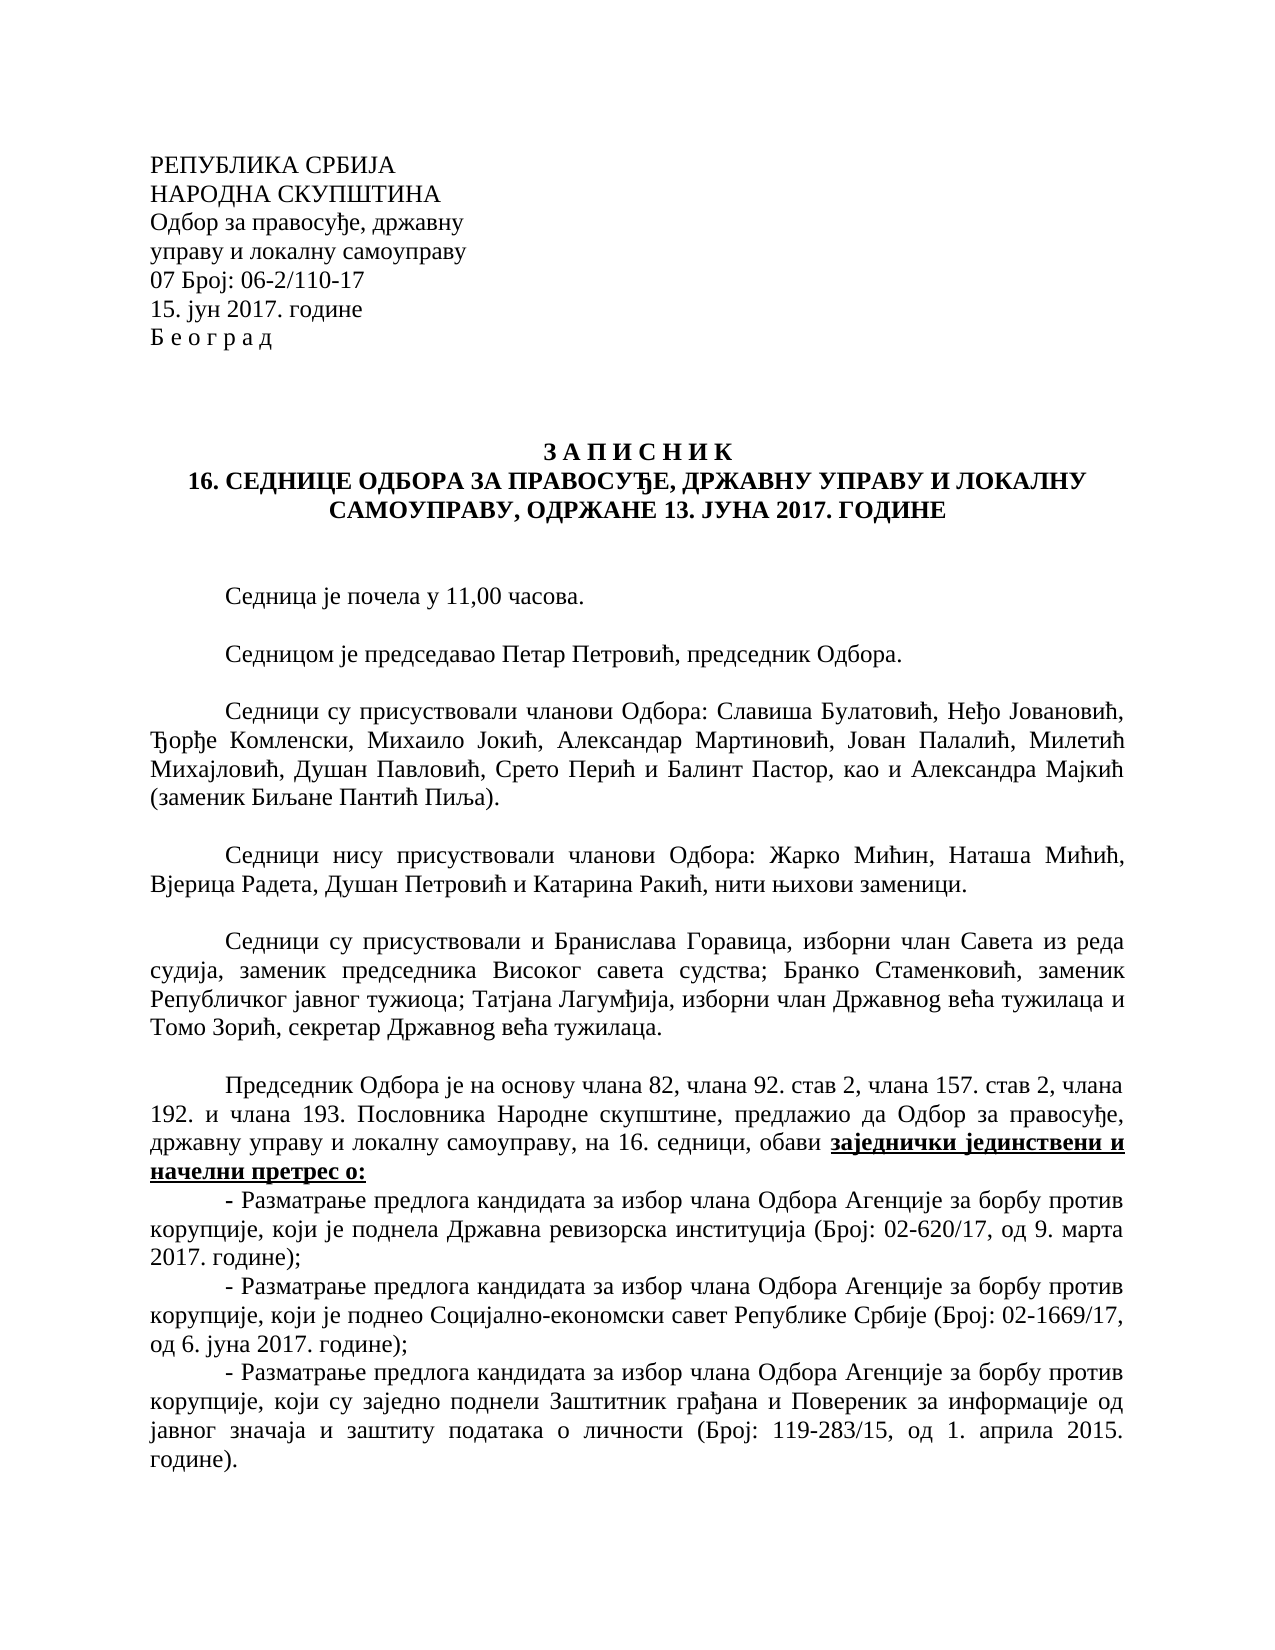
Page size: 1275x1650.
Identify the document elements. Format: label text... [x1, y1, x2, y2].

text - Разматрање предлога кандидата за избор члана Одбора Агенције за борбу против корупције, који је поднео Социјално-економски савет Републике Србије (Број: 02-1669/17, од 6. јуна 2017. године); [150, 1271, 1125, 1357]
text Седници су присуствовали чланови Одбора: Славиша Булатовић, Неђо Јовановић, Ђорђе Комленски, Михаило Јокић, Александар Мартиновић, Јован Палалић, Милетић Михајловић, Душан Павловић, Срето Перић и Балинт Пастор, као и Александра Мајкић (заменик Биљане Пантић Пиља). [150, 696, 1125, 811]
text Седница је почела у 11,00 часова. [150, 581, 1125, 610]
text - Разматрање предлога кандидата за избор члана Одбора Агенције за борбу против корупције, који су заједно поднели Заштитник грађана и Повереник за информације од јавног значаја и заштиту података о личности (Број: 119-283/15, од 1. априла 2015. године). [150, 1357, 1125, 1472]
text Седници су присуствовали и Бранислава Горавица, изборни члан Савета из реда судија, заменик председника Високог савета судства; Бранко Стаменковић, заменик Републичког јавног тужиоца; Татјана Лагумђија, изборни члан Државноg већa тужилаца и Томо Зорић, секретар Државноg већa тужилаца. [150, 926, 1125, 1041]
text Седници нису присуствовали чланови Одбора: Жарко Мићин, Наташa Мићић, Вјерица Радета, Душан Петровић и Катарина Ракић, нити њихови заменици. [150, 840, 1125, 897]
text Председник Одбора је на основу члана 82, члана 92. став 2, члана 157. став 2, члана 192. и члана 193. Пословника Народне скупштине, предлажио да Одбор за правосуђе, државну управу и локалну самоуправу, на 16. седници, обави заједнички јединствени и начелни претрес о: [150, 1070, 1125, 1185]
text НАРОДНА СКУПШТИНА [150, 179, 1125, 207]
text З А П И С Н И К [150, 437, 1125, 466]
text РЕПУБЛИКА СРБИЈА [150, 150, 1125, 179]
text управу и локалну самоуправу [150, 236, 1125, 265]
text - Разматрање предлога кандидата за избор члана Одбора Агенције за борбу против корупције, који је поднела Државна ревизорска институција (Број: 02-620/17, од 9. марта 2017. године); [150, 1185, 1125, 1271]
text Б е о г р а д [150, 322, 1125, 351]
text 16. СЕДНИЦЕ ОДБОРА ЗА ПРАВОСУЂЕ, ДРЖАВНУ УПРАВУ И ЛОКАЛНУ САМОУПРАВУ, ОДРЖАНЕ 13. ЈУНА 2017. ГОДИНЕ [150, 466, 1125, 524]
text 07 Број: 06-2/110-17 [150, 265, 1125, 294]
text Одбор за правосуђе, државну [150, 207, 1125, 236]
text Седницом је председавао Петар Петровић, председник Одбора. [150, 639, 1125, 667]
text 15. јун 2017. године [150, 294, 1125, 322]
